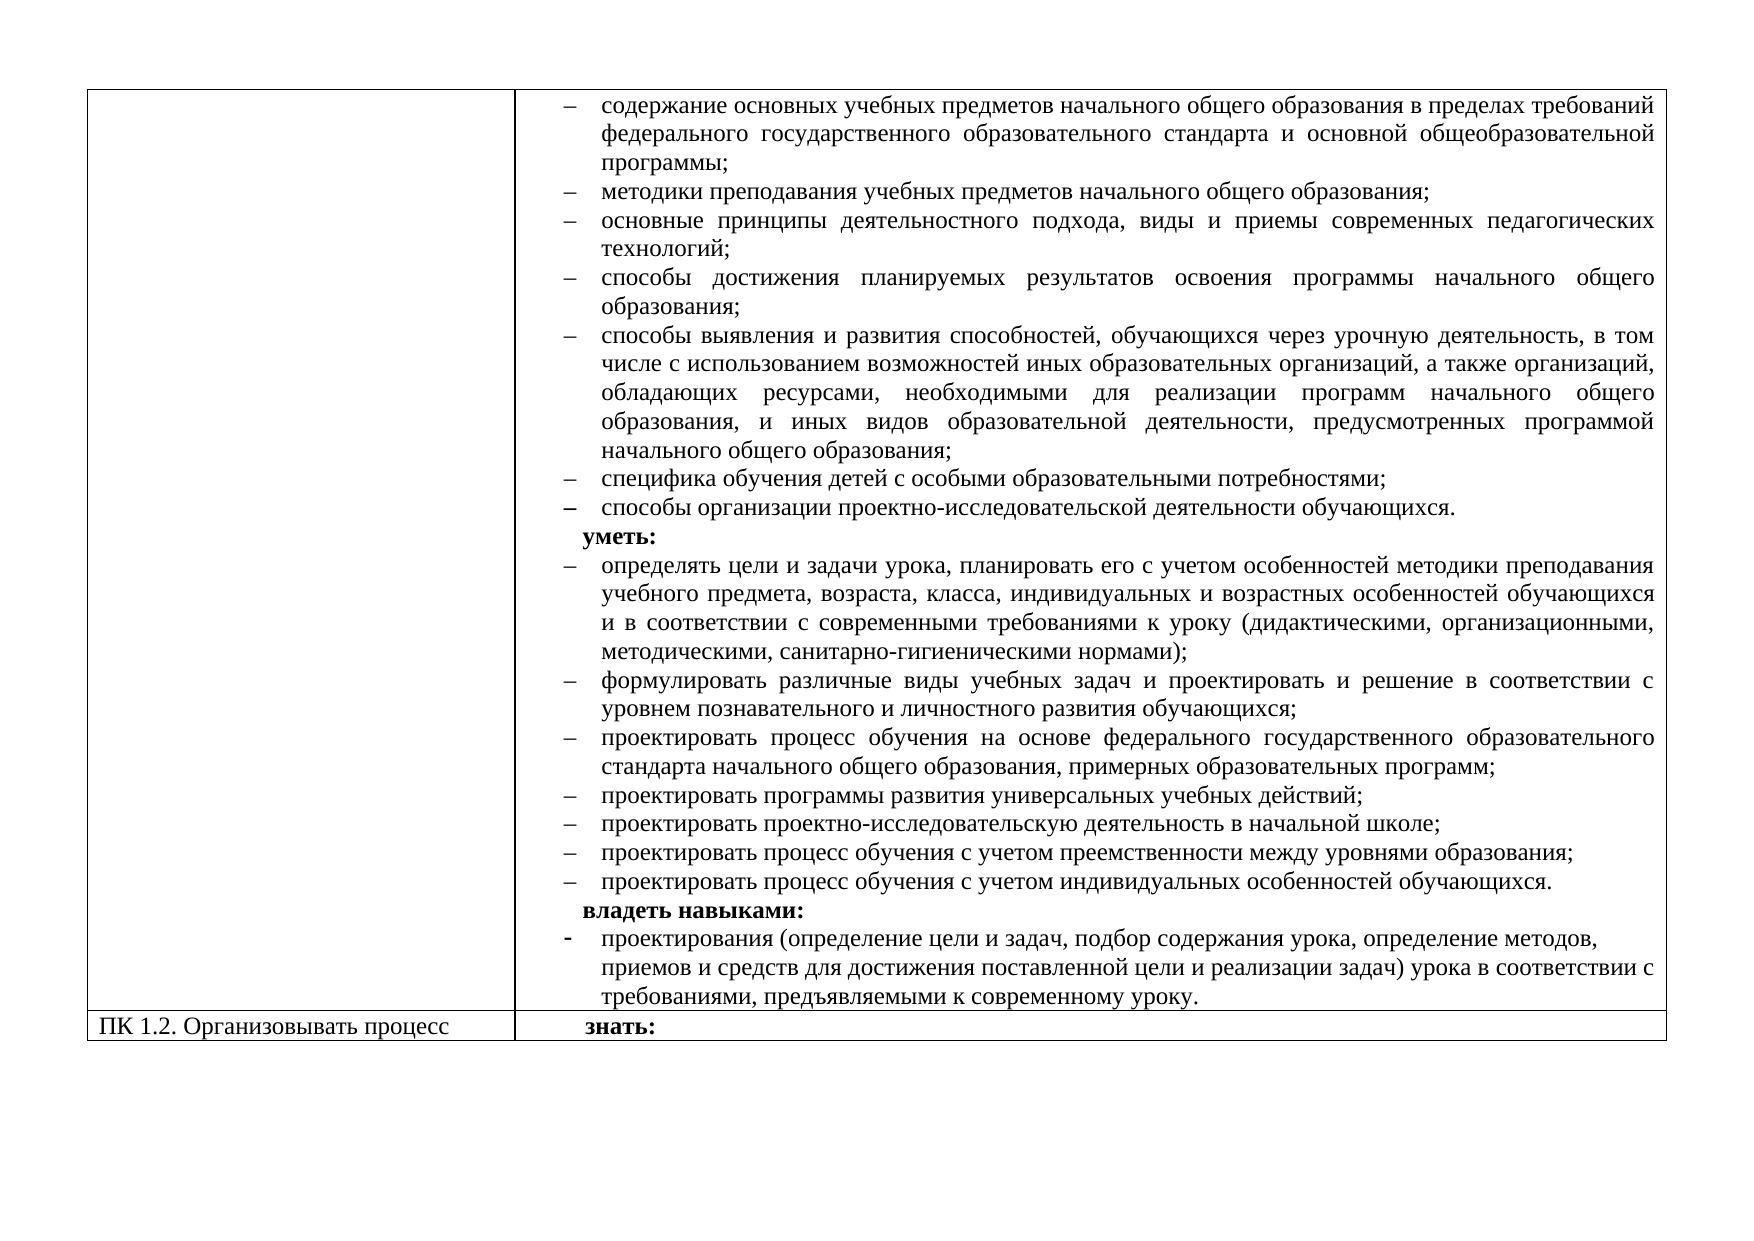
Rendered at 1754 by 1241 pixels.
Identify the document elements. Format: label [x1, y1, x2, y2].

table_cell [516, 90, 1666, 1010]
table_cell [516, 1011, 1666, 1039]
table_cell [88, 1011, 514, 1039]
table_cell [88, 90, 514, 1010]
